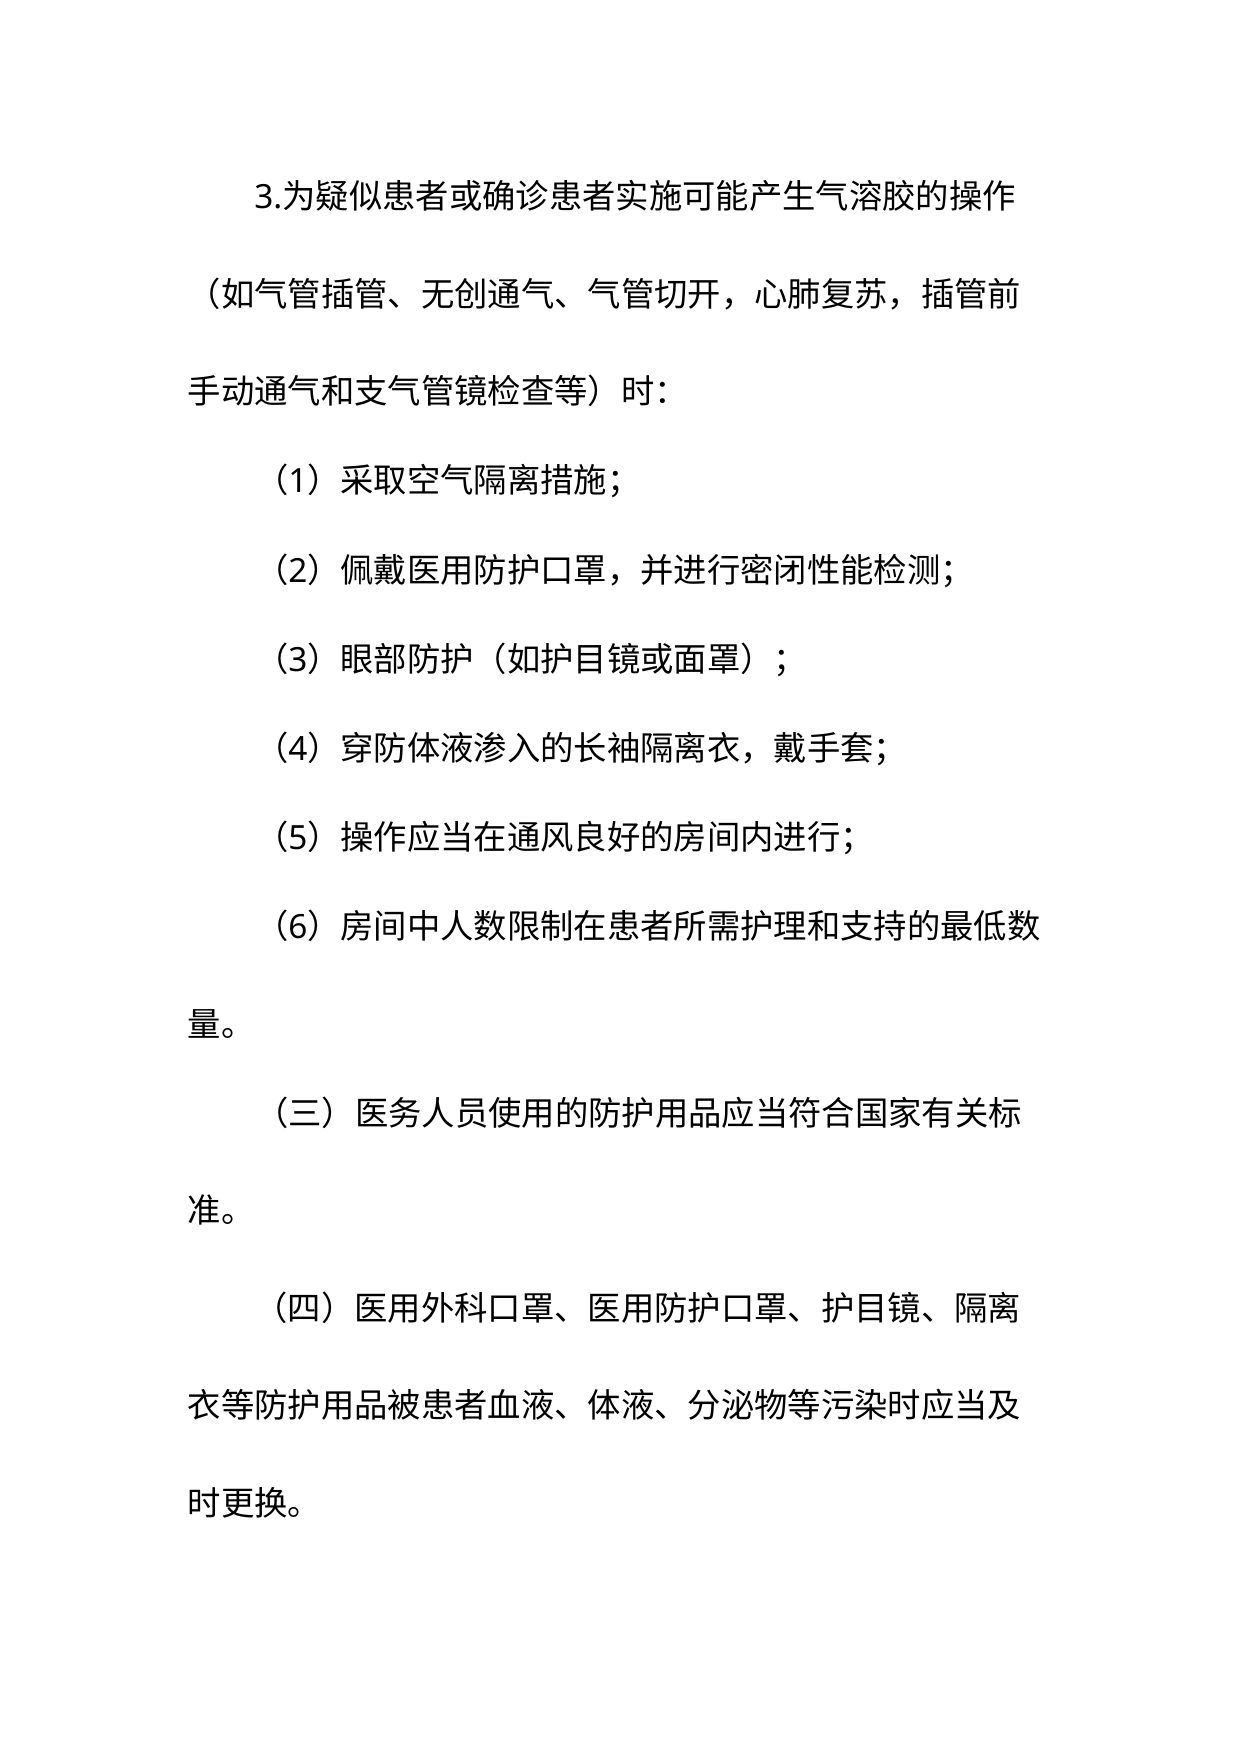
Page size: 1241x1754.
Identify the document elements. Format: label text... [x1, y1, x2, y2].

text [187, 1078, 1053, 1533]
text （1）采取空气隔离措施； [187, 446, 1053, 511]
text （2）佩戴医用防护口罩，并进行密闭性能检测； [187, 535, 1053, 600]
text （5）操作应当在通风良好的房间内进行； [187, 803, 1053, 868]
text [187, 162, 1053, 422]
text （3）眼部防护（如护目镜或面罩）； [187, 624, 1053, 689]
text （6）房间中人数限制在患者所需护理和支持的最低数量。 [187, 892, 1053, 1054]
text （4）穿防体液渗入的长袖隔离衣，戴手套； [187, 713, 1053, 778]
